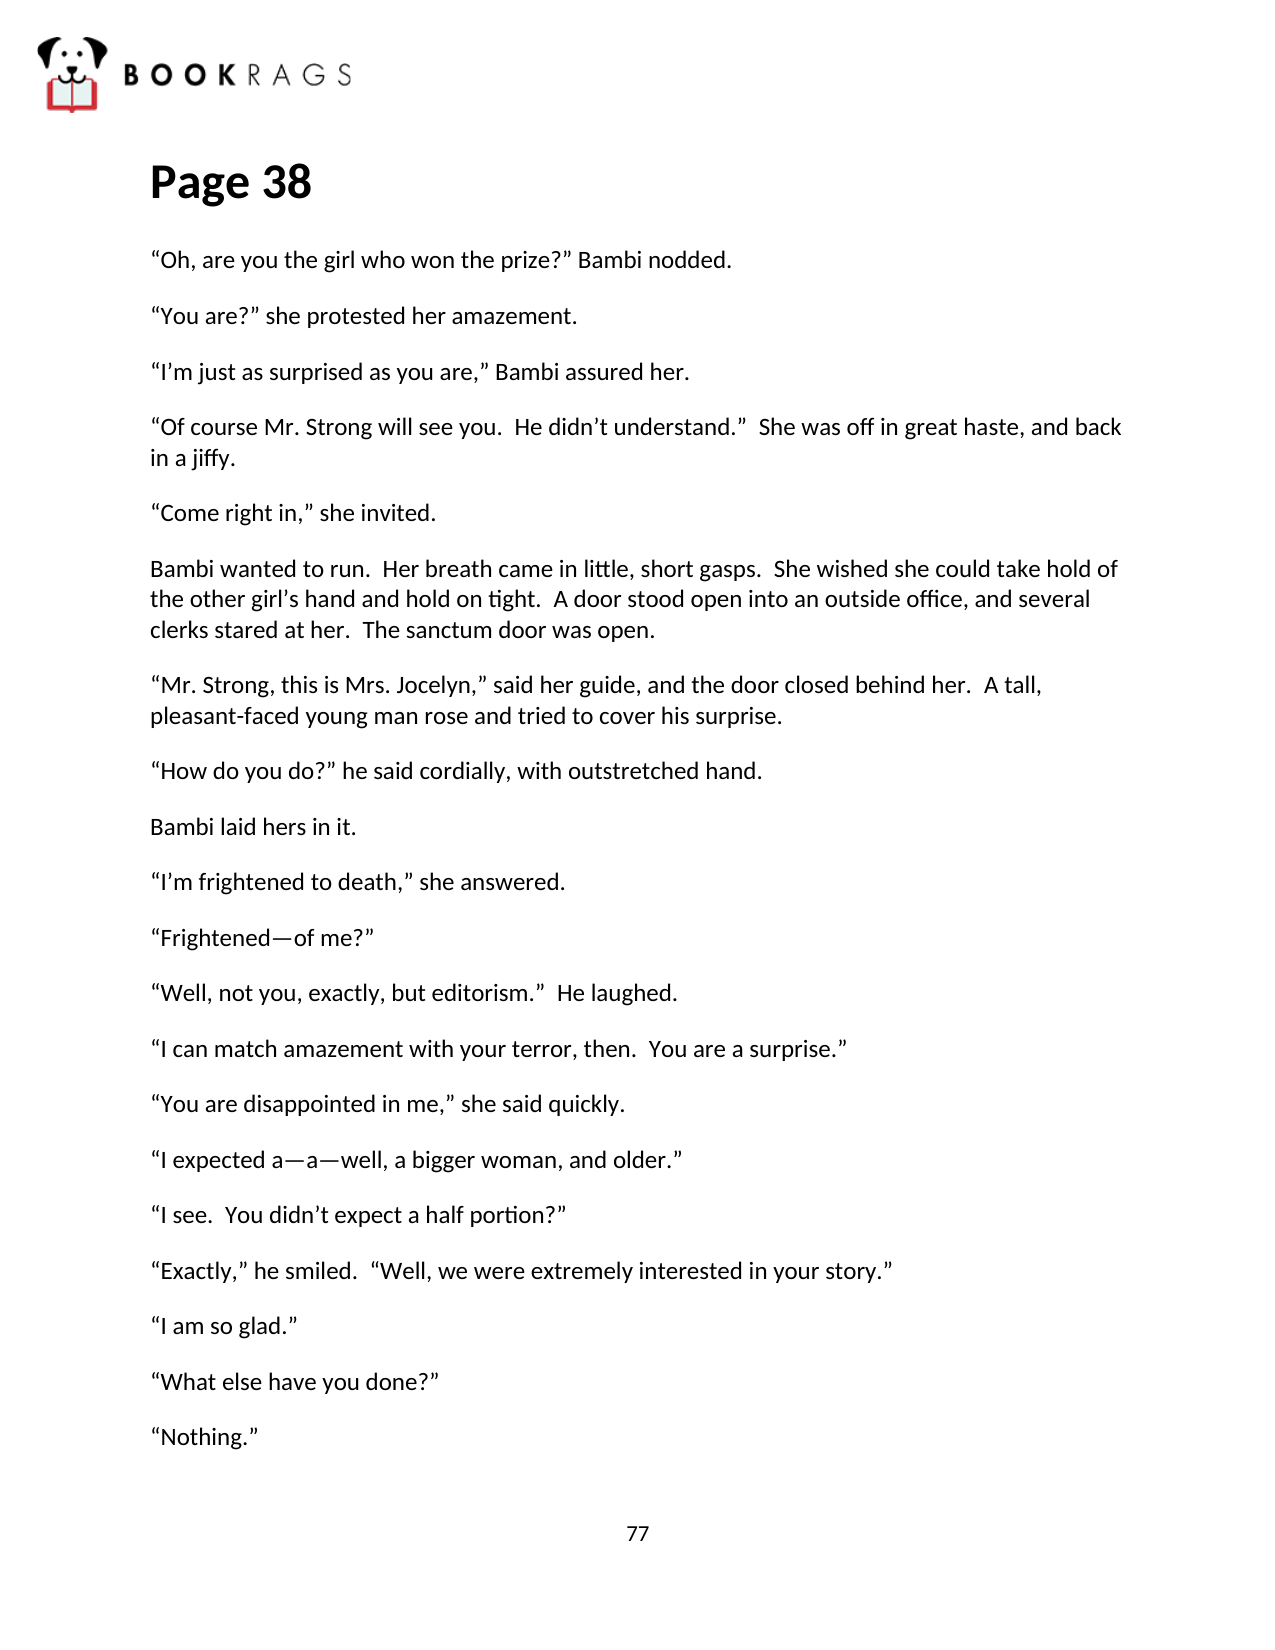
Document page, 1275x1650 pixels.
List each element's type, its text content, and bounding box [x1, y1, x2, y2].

text “Oh, are you the girl who won the prize?” Bambi nodded. [150, 244, 1125, 275]
text “I’m just as surprised as you are,” Bambi assured her. [150, 356, 1125, 386]
text “I expected a—­a—­well, a bigger woman, and older.” [150, 1144, 1125, 1174]
text Bambi wanted to run. Her breath came in little, short gasps. She wished she could take hold of the other girl’s hand and hold on tight. A door stood open into an outside office, and several clerks stared at her. The sanctum door was open. [150, 553, 1125, 644]
picture [37, 37, 351, 113]
text “You are?” she protested her amazement. [150, 300, 1125, 331]
text Page 38 [150, 150, 1125, 211]
text “Mr. Strong, this is Mrs. Jocelyn,” said her guide, and the door closed behind her. A tall, pleasant-faced young man rose and tried to cover his surprise. [150, 669, 1125, 730]
text “Exactly,” he smiled. “Well, we were extremely interested in your story.” [150, 1255, 1125, 1286]
text “You are disappointed in me,” she said quickly. [150, 1088, 1125, 1119]
text “Well, not you, exactly, but editorism.” He laughed. [150, 977, 1125, 1008]
text “I see. You didn’t expect a half portion?” [150, 1199, 1125, 1230]
text “Of course Mr. Strong will see you. He didn’t understand.” She was off in great haste, and back in a jiffy. [150, 411, 1125, 472]
text “How do you do?” he said cordially, with outstretched hand. [150, 755, 1125, 786]
text “I am so glad.” [150, 1311, 1125, 1341]
text “Nothing.” [150, 1422, 1125, 1452]
text “I can match amazement with your terror, then. You are a surprise.” [150, 1033, 1125, 1063]
text Bambi laid hers in it. [150, 811, 1125, 841]
text “I’m frightened to death,” she answered. [150, 866, 1125, 897]
text “Come right in,” she invited. [150, 497, 1125, 528]
text “Frightened—­of me?” [150, 922, 1125, 952]
text “What else have you done?” [150, 1366, 1125, 1397]
